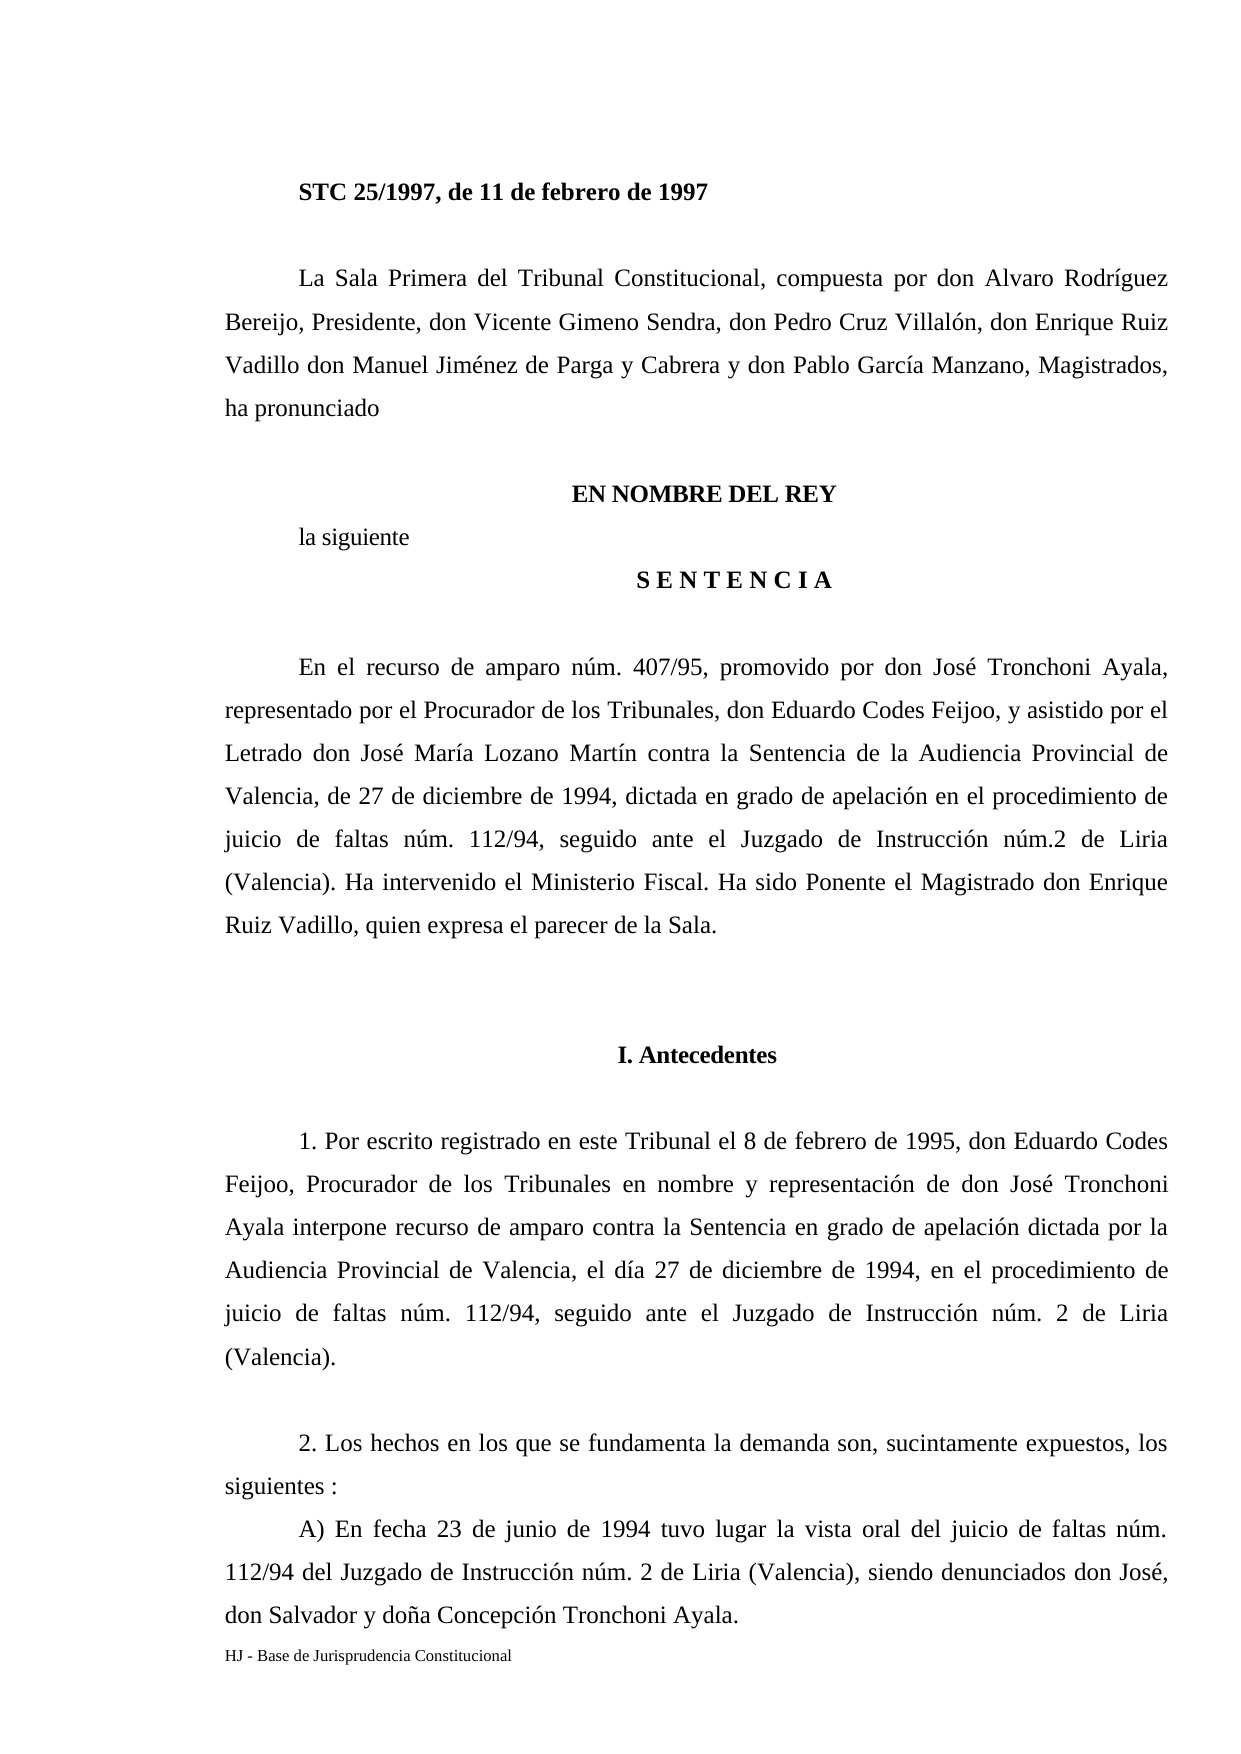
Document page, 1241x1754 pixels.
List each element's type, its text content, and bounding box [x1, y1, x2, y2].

text STC 25/1997, de 11 de febrero de 1997 [224, 177, 1169, 206]
text 2. Los hechos en los que se fundamenta la demanda son, sucintamente expuestos, los siguientes : [224, 1428, 1169, 1500]
text A) En fecha 23 de junio de 1994 tuvo lugar la vista oral del juicio de faltas núm. 112/94 del Juzgado de Instrucción núm. 2 de Liria (Valencia), siendo denunciados don José, don Salvador y doña Concepción Tronchoni Ayala. [224, 1514, 1169, 1629]
text la siguiente [224, 522, 1110, 551]
text La Sala Primera del Tribunal Constitucional, compuesta por don Alvaro Rodríguez Bereijo, Presidente, don Vicente Gimeno Sendra, don Pedro Cruz Villalón, don Enrique Ruiz Vadillo don Manuel Jiménez de Parga y Cabrera y don Pablo García Manzano, Magistrados, ha pronunciado [224, 263, 1169, 422]
text En el recurso de amparo núm. 407/95, promovido por don José Tronchoni Ayala, representado por el Procurador de los Tribunales, don Eduardo Codes Feijoo, y asistido por el Letrado don José María Lozano Martín contra la Sentencia de la Audiencia Provincial de Valencia, de 27 de diciembre de 1994, dictada en grado de apelación en el procedimiento de juicio de faltas núm. 112/94, seguido ante el Juzgado de Instrucción núm.2 de Liria (Valencia). Ha intervenido el Ministerio Fiscal. Ha sido Ponente el Magistrado don Enrique Ruiz Vadillo, quien expresa el parecer de la Sala. [224, 652, 1169, 939]
text I. Antecedentes [224, 1040, 1169, 1068]
text EN NOMBRE DEL REY [224, 479, 1110, 508]
text 1. Por escrito registrado en este Tribunal el 8 de febrero de 1995, don Eduardo Codes Feijoo, Procurador de los Tribunales en nombre y representación de don José Tronchoni Ayala interpone recurso de amparo contra la Sentencia en grado de apelación dictada por la Audiencia Provincial de Valencia, el día 27 de diciembre de 1994, en el procedimiento de juicio de faltas núm. 112/94, seguido ante el Juzgado de Instrucción núm. 2 de Liria (Valencia). [224, 1126, 1169, 1370]
text S E N T E N C I A [224, 565, 1169, 594]
